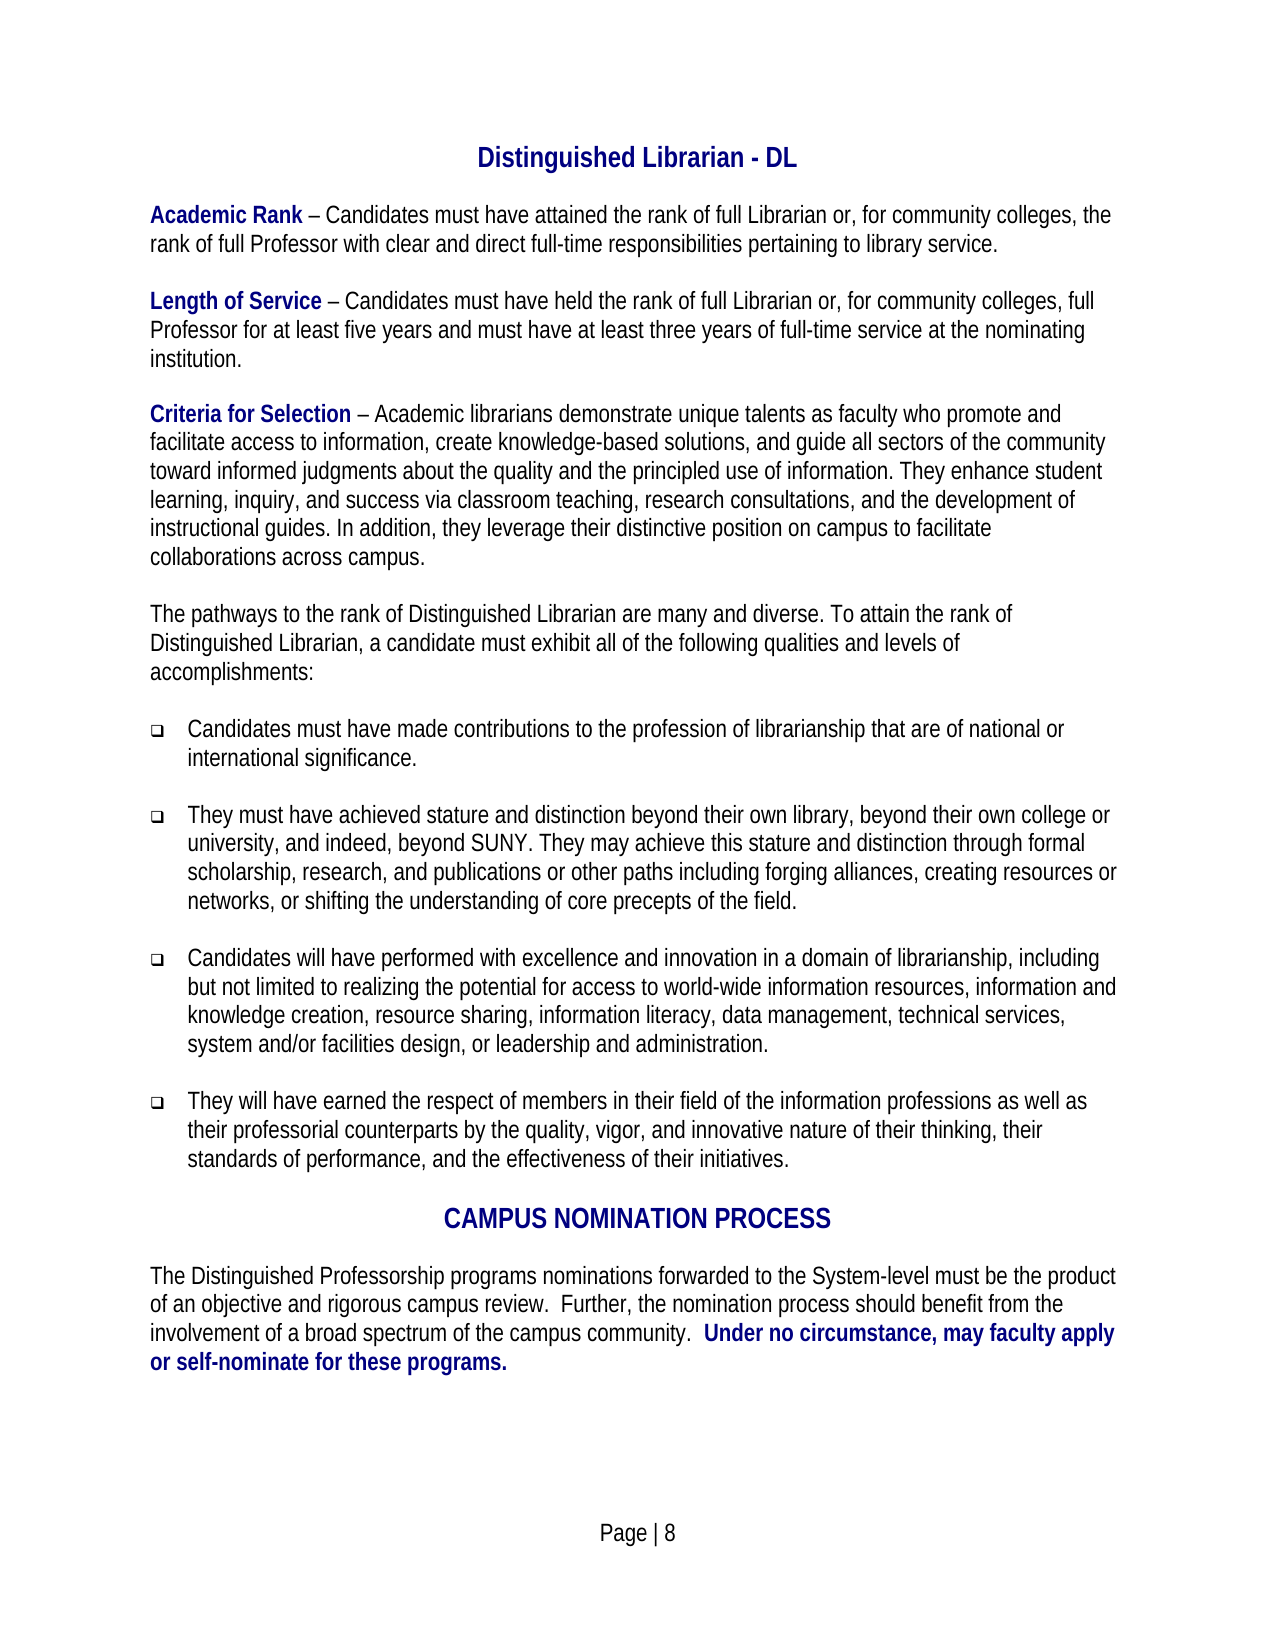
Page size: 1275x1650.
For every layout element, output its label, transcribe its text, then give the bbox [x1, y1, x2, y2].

list Candidates must have made contributions to the profession of librarianship that are of national or international significance. [150, 714, 1125, 771]
text The Distinguished Professorship programs nominations forwarded to the System-level must be the product of an objective and rigorous campus review. Further, the nomination process should benefit from the involvement of a broad spectrum of the campus community. Under no circumstance, may faculty apply or self-nominate for these programs. [150, 1261, 1125, 1375]
list They will have earned the respect of members in their field of the information professions as well as their professorial counterparts by the quality, vigor, and innovative nature of their thinking, their standards of performance, and the effectiveness of their initiatives. [150, 1086, 1125, 1172]
text Length of Service – Candidates must have held the rank of full Librarian or, for community colleges, full Professor for at least five years and must have at least three years of full-time service at the nominating institution. [150, 286, 1125, 372]
list Candidates will have performed with excellence and innovation in a domain of librarianship, including but not limited to realizing the potential for access to world-wide information resources, information and knowledge creation, resource sharing, information literacy, data management, technical services, system and/or facilities design, or leadership and administration. [150, 943, 1125, 1058]
text CAMPUS NOMINATION PROCESS [150, 1201, 1125, 1234]
list They must have achieved stature and distinction beyond their own library, beyond their own college or university, and indeed, beyond SUNY. They may achieve this stature and distinction through formal scholarship, research, and publications or other paths including forging alliances, creating resources or networks, or shifting the understanding of core precepts of the field. [150, 800, 1125, 914]
text Criteria for Selection – Academic librarians demonstrate unique talents as faculty who promote and facilitate access to information, create knowledge-based solutions, and guide all sectors of the community toward informed judgments about the quality and the principled use of information. They enhance student learning, inquiry, and success via classroom teaching, research consultations, and the development of instructional guides. In addition, they leverage their distinctive position on campus to facilitate collaborations across campus. [150, 399, 1125, 571]
text The pathways to the rank of Distinguished Librarian are many and diverse. To attain the rank of Distinguished Librarian, a candidate must exhibit all of the following qualities and levels of accomplishments: [150, 599, 1125, 685]
text Academic Rank – Candidates must have attained the rank of full Librarian or, for community colleges, the rank of full Professor with clear and direct full-time responsibilities pertaining to library service. [150, 200, 1125, 258]
text Distinguished Librarian - DL [150, 141, 1125, 174]
